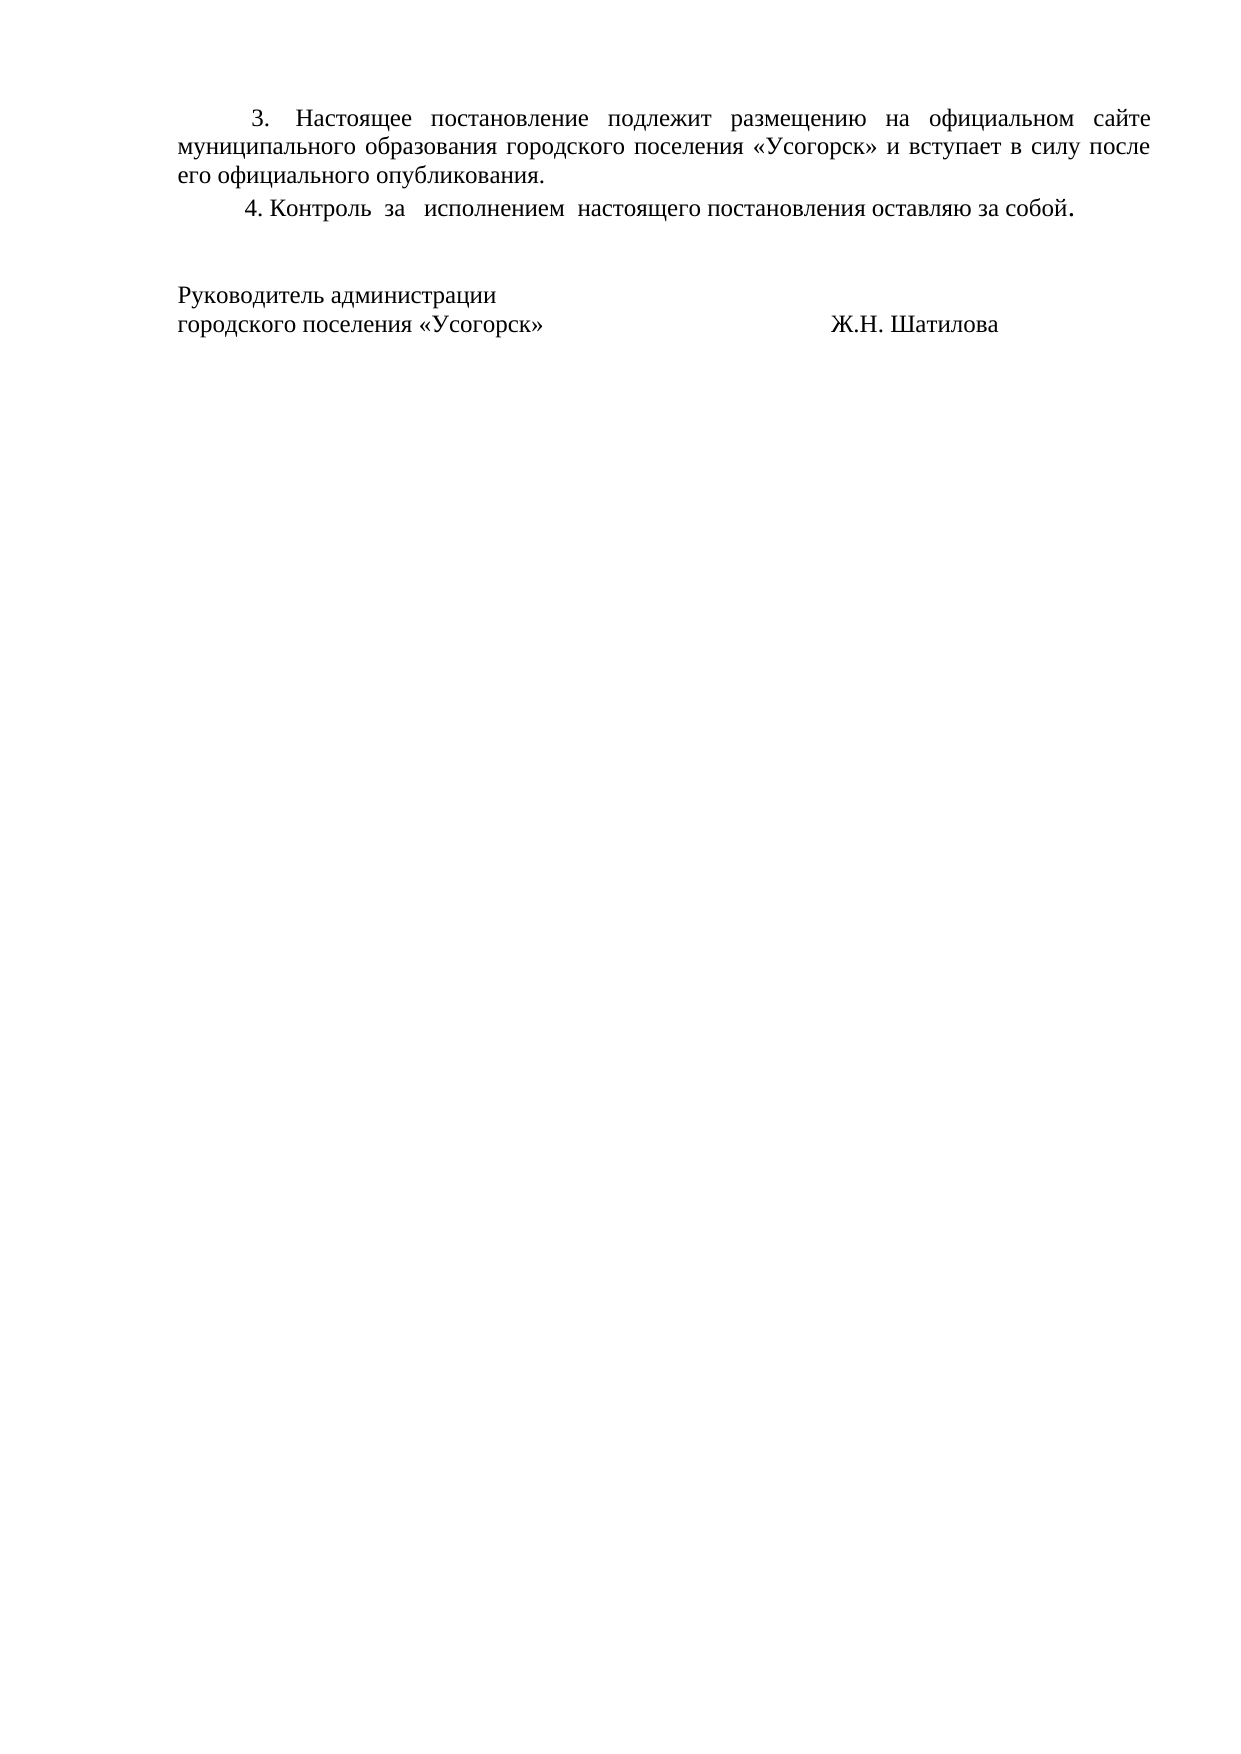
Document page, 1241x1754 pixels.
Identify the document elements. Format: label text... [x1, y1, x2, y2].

list Настоящее постановление подлежит размещению на официальном сайте муниципального образования городского поселения «Усогорск» и вступает в силу после его официального опубликования. [177, 103, 1152, 189]
text Руководитель администрации [177, 280, 1152, 309]
list 4. Контроль за исполнением настоящего постановления оставляю за собой. [244, 189, 1152, 222]
text городского поселения «Усогорск» Ж.Н. Шатилова [177, 309, 1152, 337]
